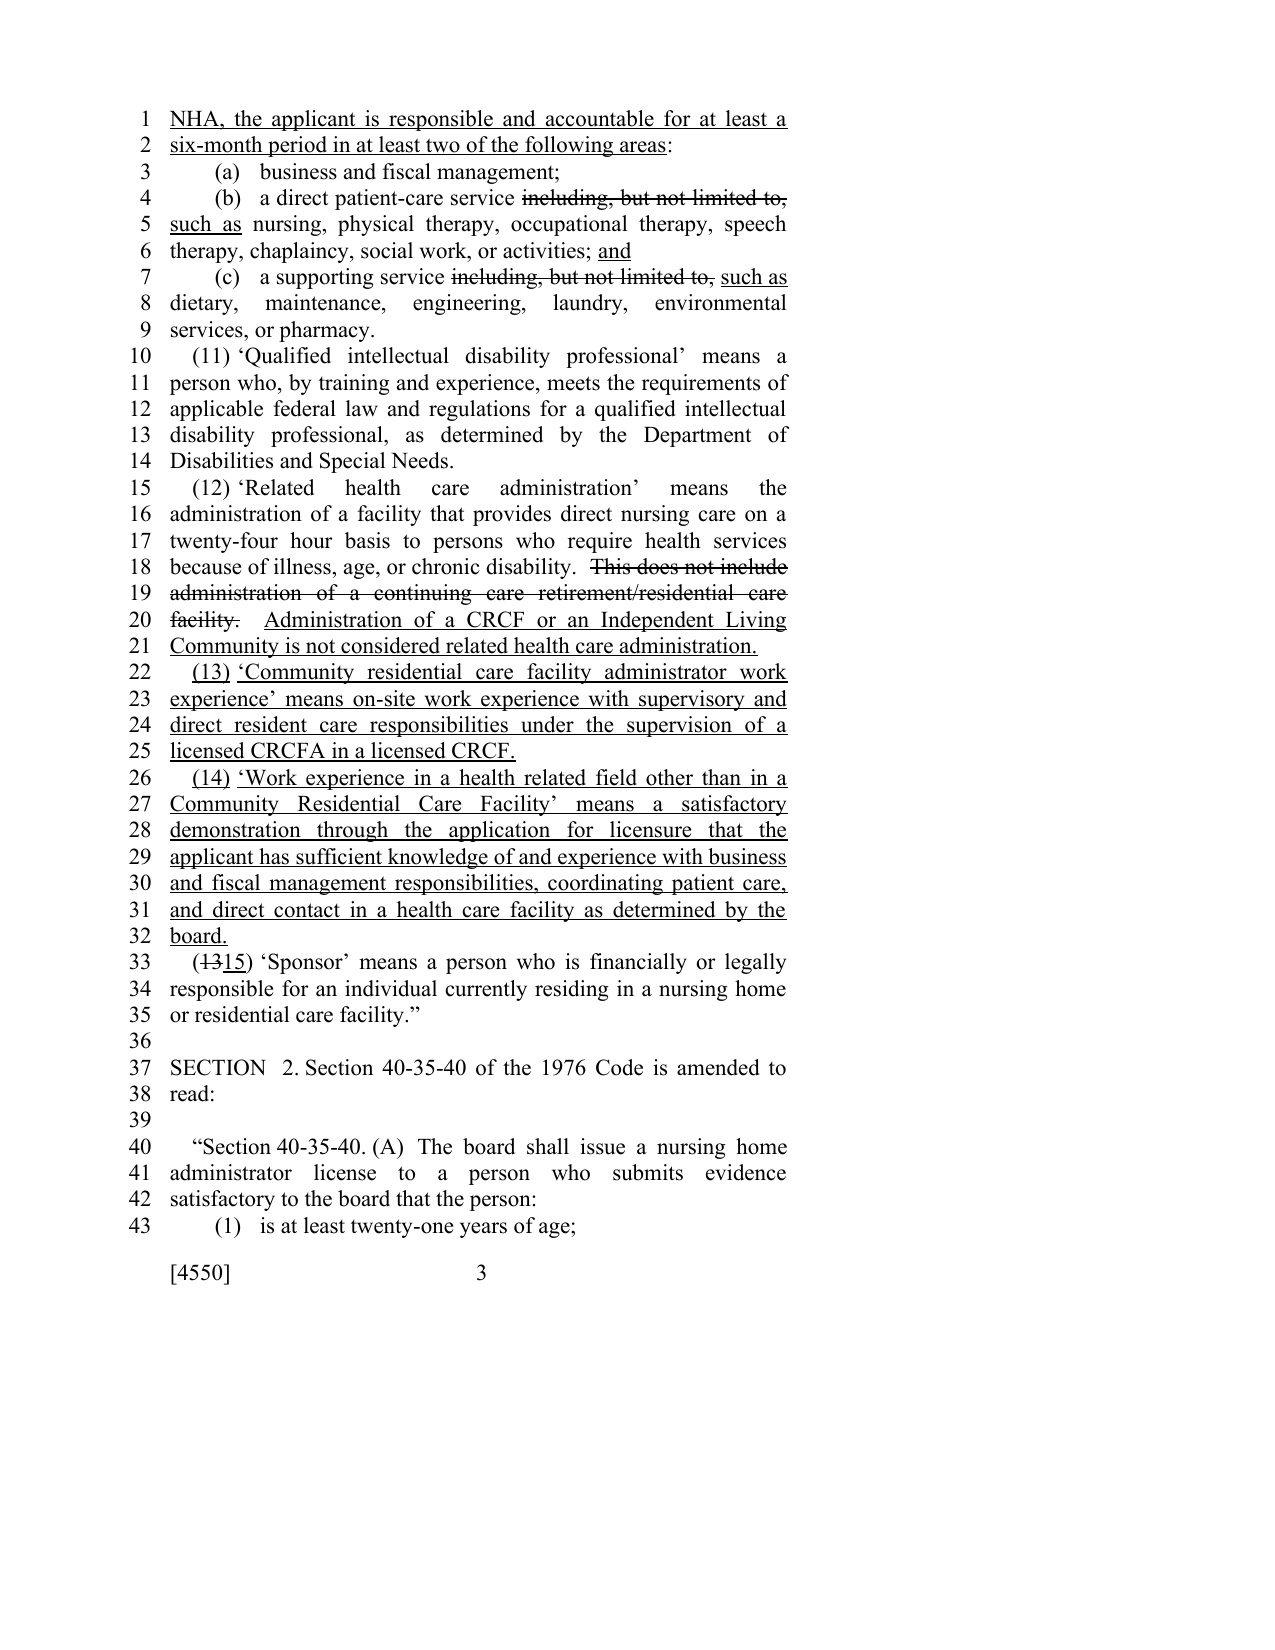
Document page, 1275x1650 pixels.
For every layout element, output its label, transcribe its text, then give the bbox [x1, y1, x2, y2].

text (12) ‘Related health care administration’ means the administration of a facility that provides direct nursing care on a twenty-four hour basis to persons who require health services because of illness, age, or chronic disability. This does not include administration of a continuing care retirement/residential care facility. Administration of a CRCF or an Independent Living Community is not considered related health care administration. [169, 595, 787, 658]
text (1) is at least twenty-one years of age; [169, 1212, 787, 1238]
text (1315) ‘Sponsor’ means a person who is financially or legally responsible for an individual currently residing in a nursing home or residential care facility.” [169, 948, 787, 1027]
text (13) ‘Community residential care facility administrator work experience’ means on-site work experience with supervisory and direct resident care responsibilities under the supervision of a licensed CRCFA in a licensed CRCF. [169, 658, 787, 708]
text (14) ‘Work experience in a health related field other than in a Community Residential Care Facility’ means a satisfactory demonstration through the application for licensure that the applicant has sufficient knowledge of and experience with business and fiscal management responsibilities, coordinating patient care, and direct contact in a health care facility as determined by the board. [169, 764, 787, 813]
text (12) ‘Related health care administration’ means the administration of a facility that provides direct nursing care on a twenty-four hour basis to persons who require health services because of illness, age, or chronic disability. This does not include administration of a continuing care retirement/residential care facility. Administration of a CRCF or an Independent Living Community is not considered related health care administration. [169, 474, 787, 594]
text SECTION 2. Section 40-35-40 of the 1976 Code is amended to read: [169, 1054, 787, 1106]
text (13) ‘Community residential care facility administrator work experience’ means on-site work experience with supervisory and direct resident care responsibilities under the supervision of a licensed CRCFA in a licensed CRCF. [169, 709, 787, 734]
text “Section 40-35-40. (A) The board shall issue a nursing home administrator license to a person who submits evidence satisfactory to the board that the person: [169, 1133, 787, 1212]
text (a) business and fiscal management; [169, 158, 787, 184]
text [169, 129, 787, 158]
text (c) a supporting service including, but not limited to, such as dietary, maintenance, engineering, laundry, environmental services, or pharmacy. [169, 263, 787, 342]
text (11) ‘Qualified intellectual disability professional’ means a person who, by training and experience, meets the requirements of applicable federal law and regulations for a qualified intellectual disability professional, as determined by the Department of Disabilities and Special Needs. [169, 342, 787, 474]
text (b) a direct patient-care service including, but not limited to, such as nursing, physical therapy, occupational therapy, speech therapy, chaplaincy, social work, or activities; and [169, 184, 787, 263]
text (13) ‘Community residential care facility administrator work experience’ means on-site work experience with supervisory and direct resident care responsibilities under the supervision of a licensed CRCFA in a licensed CRCF. [169, 735, 787, 764]
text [169, 105, 787, 128]
